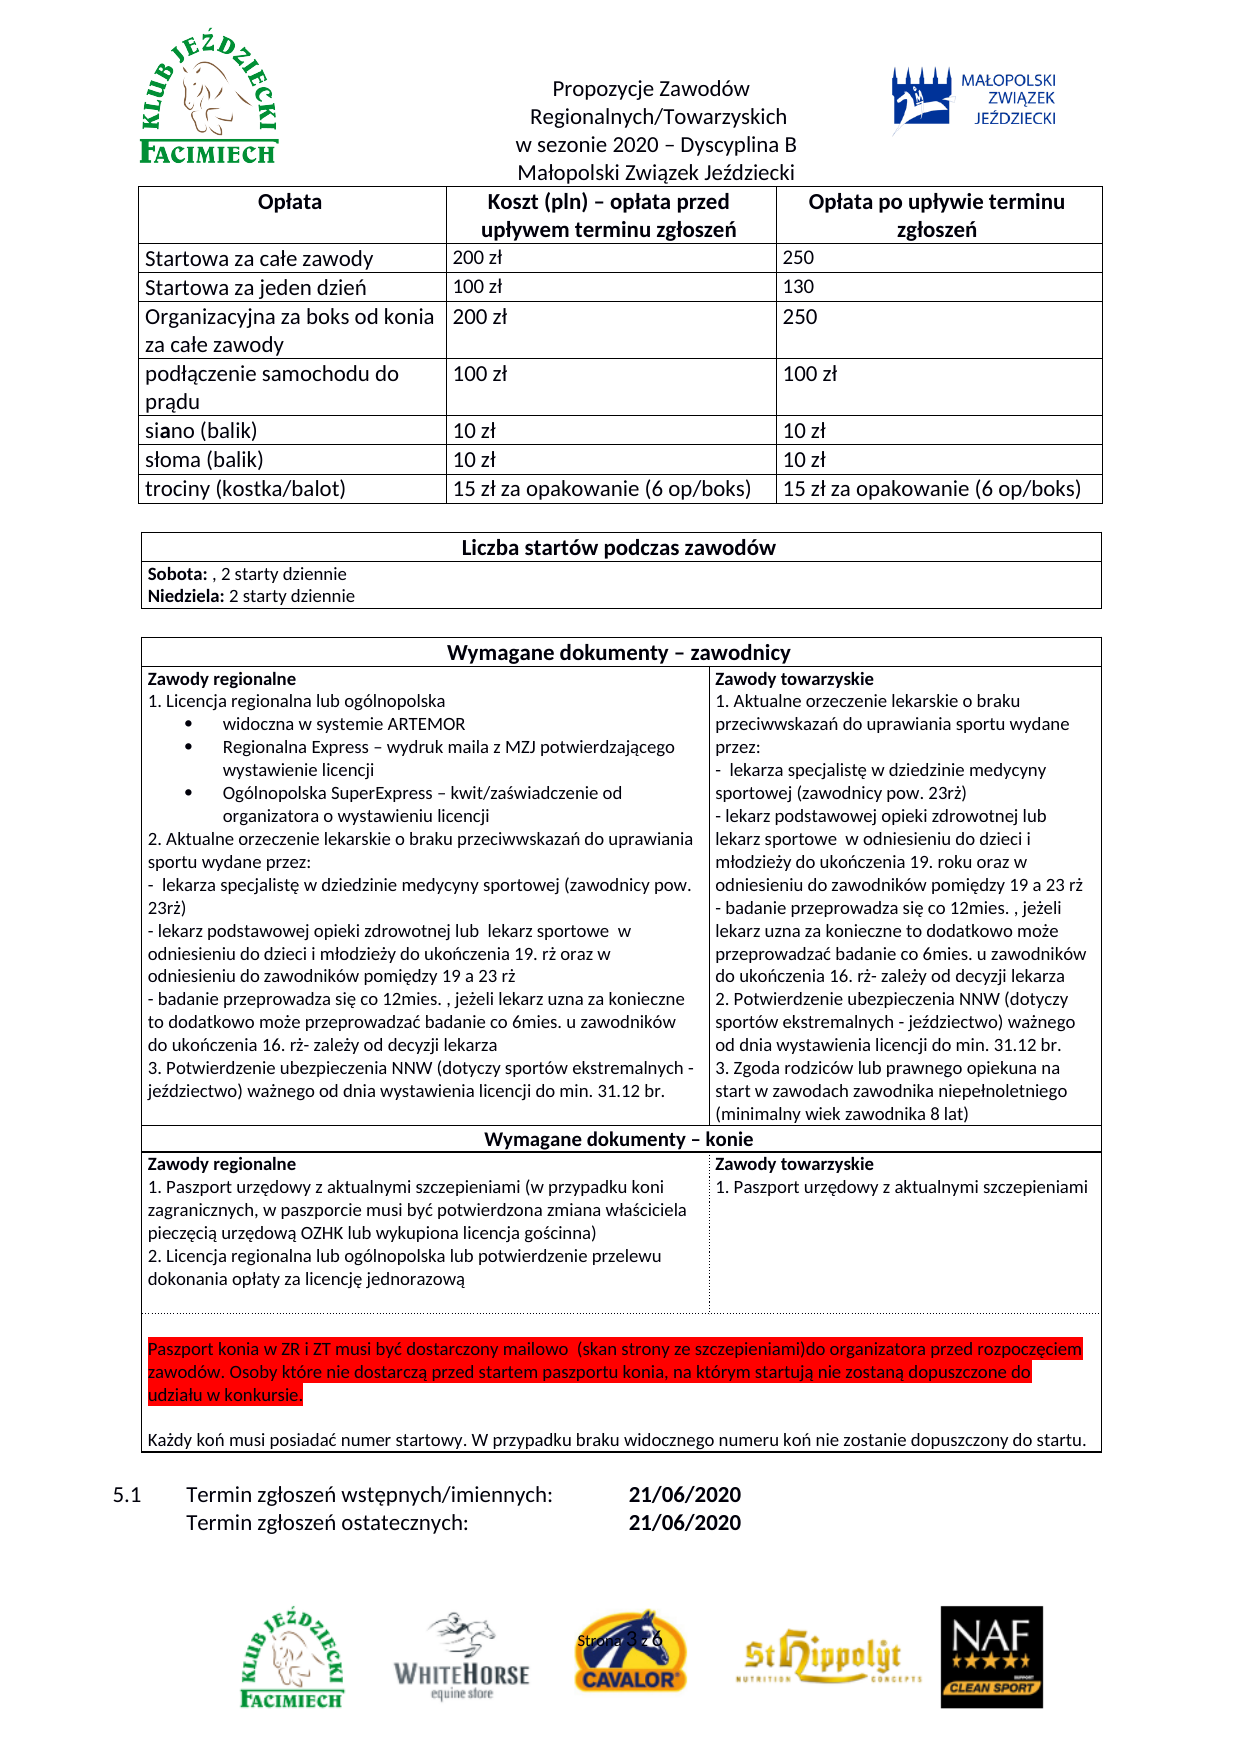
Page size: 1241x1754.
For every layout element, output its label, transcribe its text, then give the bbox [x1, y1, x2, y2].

table_header Wymagane dokumenty – zawodnicy [142, 638, 1101, 666]
table_cell Zawody towarzyskie 1. Paszport urzędowy z aktualnymi szczepieniami [709, 1153, 1101, 1313]
table_cell Zawody regionalne 1. Paszport urzędowy z aktualnymi szczepieniami (w przypadku koni zagranicznych, w paszporcie musi być potwierdzona zmiana właściciela pieczęcią urzędową OZHK lub wykupiona licencja gościnna) 2. Licencja regionalna lub ogólnopolska lub potwierdzenie przelewu dokonania opłaty za licencję jednorazową [142, 1153, 709, 1313]
table_cell 250 [777, 244, 1102, 272]
table_cell 10 zł [447, 445, 776, 473]
table_cell 15 zł za opakowanie (6 op/boks) [777, 475, 1102, 502]
table_cell trociny (kostka/balot) [139, 475, 446, 502]
table_cell 100 zł [777, 359, 1102, 415]
table_cell Zawody towarzyskie 1. Aktualne orzeczenie lekarskie o braku przeciwwskazań do uprawiania sportu wydane przez: - lekarza specjalistę w dziedzinie medycyny sportowej (zawodnicy pow. 23rż) - lekarz podstawowej opieki zdrowotnej lub lekarz sportowe w odniesieniu do dzieci i młodzieży do ukończenia 19. roku oraz w odniesieniu do zawodników pomiędzy 19 a 23 rż - badanie przeprowadza się co 12mies. , jeżeli lekarz uzna za konieczne to dodatkowo może przeprowadzać badanie co 6mies. u zawodników do ukończenia 16. rż- zależy od decyzji lekarza 2. Potwierdzenie ubezpieczenia NNW (dotyczy sportów ekstremalnych - jeździectwo) ważnego od dnia wystawienia licencji do min. 31.12 br. 3. Zgoda rodziców lub prawnego opiekuna na start w zawodach zawodnika niepełnoletniego (minimalny wiek zawodnika 8 lat) [710, 667, 1101, 1125]
table_cell podłączenie samochodu do prądu [139, 359, 446, 415]
table_cell Startowa za jeden dzień [139, 273, 446, 301]
table_cell 10 zł [447, 416, 776, 444]
table_cell Startowa za całe zawody [139, 244, 446, 272]
table_cell 250 [777, 302, 1102, 358]
table_cell 10 zł [777, 416, 1102, 444]
picture [855, 59, 1094, 141]
table_header Liczba startów podczas zawodów [142, 533, 1101, 561]
table_cell siano (balik) [139, 416, 446, 444]
table_cell 15 zł za opakowanie (6 op/boks) [447, 475, 776, 502]
table_cell 130 [777, 273, 1102, 301]
text 5.1 Termin zgłoszeń wstępnych/imiennych: 21/06/2020 [112, 1481, 1128, 1508]
table_cell słoma (balik) [139, 445, 446, 473]
table_cell 100 zł [447, 359, 776, 415]
table_cell 100 zł [447, 273, 776, 301]
table_header Opłata [139, 187, 446, 243]
table_header Koszt (pln) – opłata przed upływem terminu zgłoszeń [447, 187, 776, 243]
table_cell 200 zł [447, 244, 776, 272]
text Termin zgłoszeń ostatecznych: 21/06/2020 [112, 1508, 1128, 1537]
table_header Opłata po upływie terminu zgłoszeń [777, 187, 1102, 243]
table_cell Zawody regionalne 1. Licencja regionalna lub ogólnopolska widoczna w systemie ARTEMOR Regionalna Express – wydruk maila z MZJ potwierdzającego wystawienie licencji Ogólnopolska SuperExpress – kwit/zaświadczenie od organizatora o wystawieniu licencji 2. Aktualne orzeczenie lekarskie o braku przeciwwskazań do uprawiania sportu wydane przez: - lekarza specjalistę w dziedzinie medycyny sportowej (zawodnicy pow. 23rż) - lekarz podstawowej opieki zdrowotnej lub lekarz sportowe w odniesieniu do dzieci i młodzieży do ukończenia 19. rż oraz w odniesieniu do zawodników pomiędzy 19 a 23 rż - badanie przeprowadza się co 12mies. , jeżeli lekarz uzna za konieczne to dodatkowo może przeprowadzać badanie co 6mies. u zawodników do ukończenia 16. rż- zależy od decyzji lekarza 3. Potwierdzenie ubezpieczenia NNW (dotyczy sportów ekstremalnych - jeździectwo) ważnego od dnia wystawienia licencji do min. 31.12 br. [142, 667, 709, 1125]
table_cell Wymagane dokumenty – konie [142, 1126, 1101, 1151]
picture [199, 1584, 1089, 1732]
table_cell Sobota: , 2 starty dziennie Niedziela: 2 starty dziennie [142, 562, 1101, 607]
table_cell 200 zł [447, 302, 776, 358]
table_cell Organizacyjna za boks od konia za całe zawody [139, 302, 446, 358]
table_cell 10 zł [777, 445, 1102, 473]
table_cell Paszport konia w ZR i ZT musi być dostarczony mailowo (skan strony ze szczepieniami)do organizatora przed rozpoczęciem zawodów. Osoby które nie dostarczą przed startem paszportu konia, na którym startują nie zostaną dopuszczone do udziału w konkursie. Każdy koń musi posiadać numer startowy. W przypadku braku widocznego numeru koń nie zostanie dopuszczony do startu. [142, 1313, 1101, 1451]
picture [135, 24, 282, 168]
